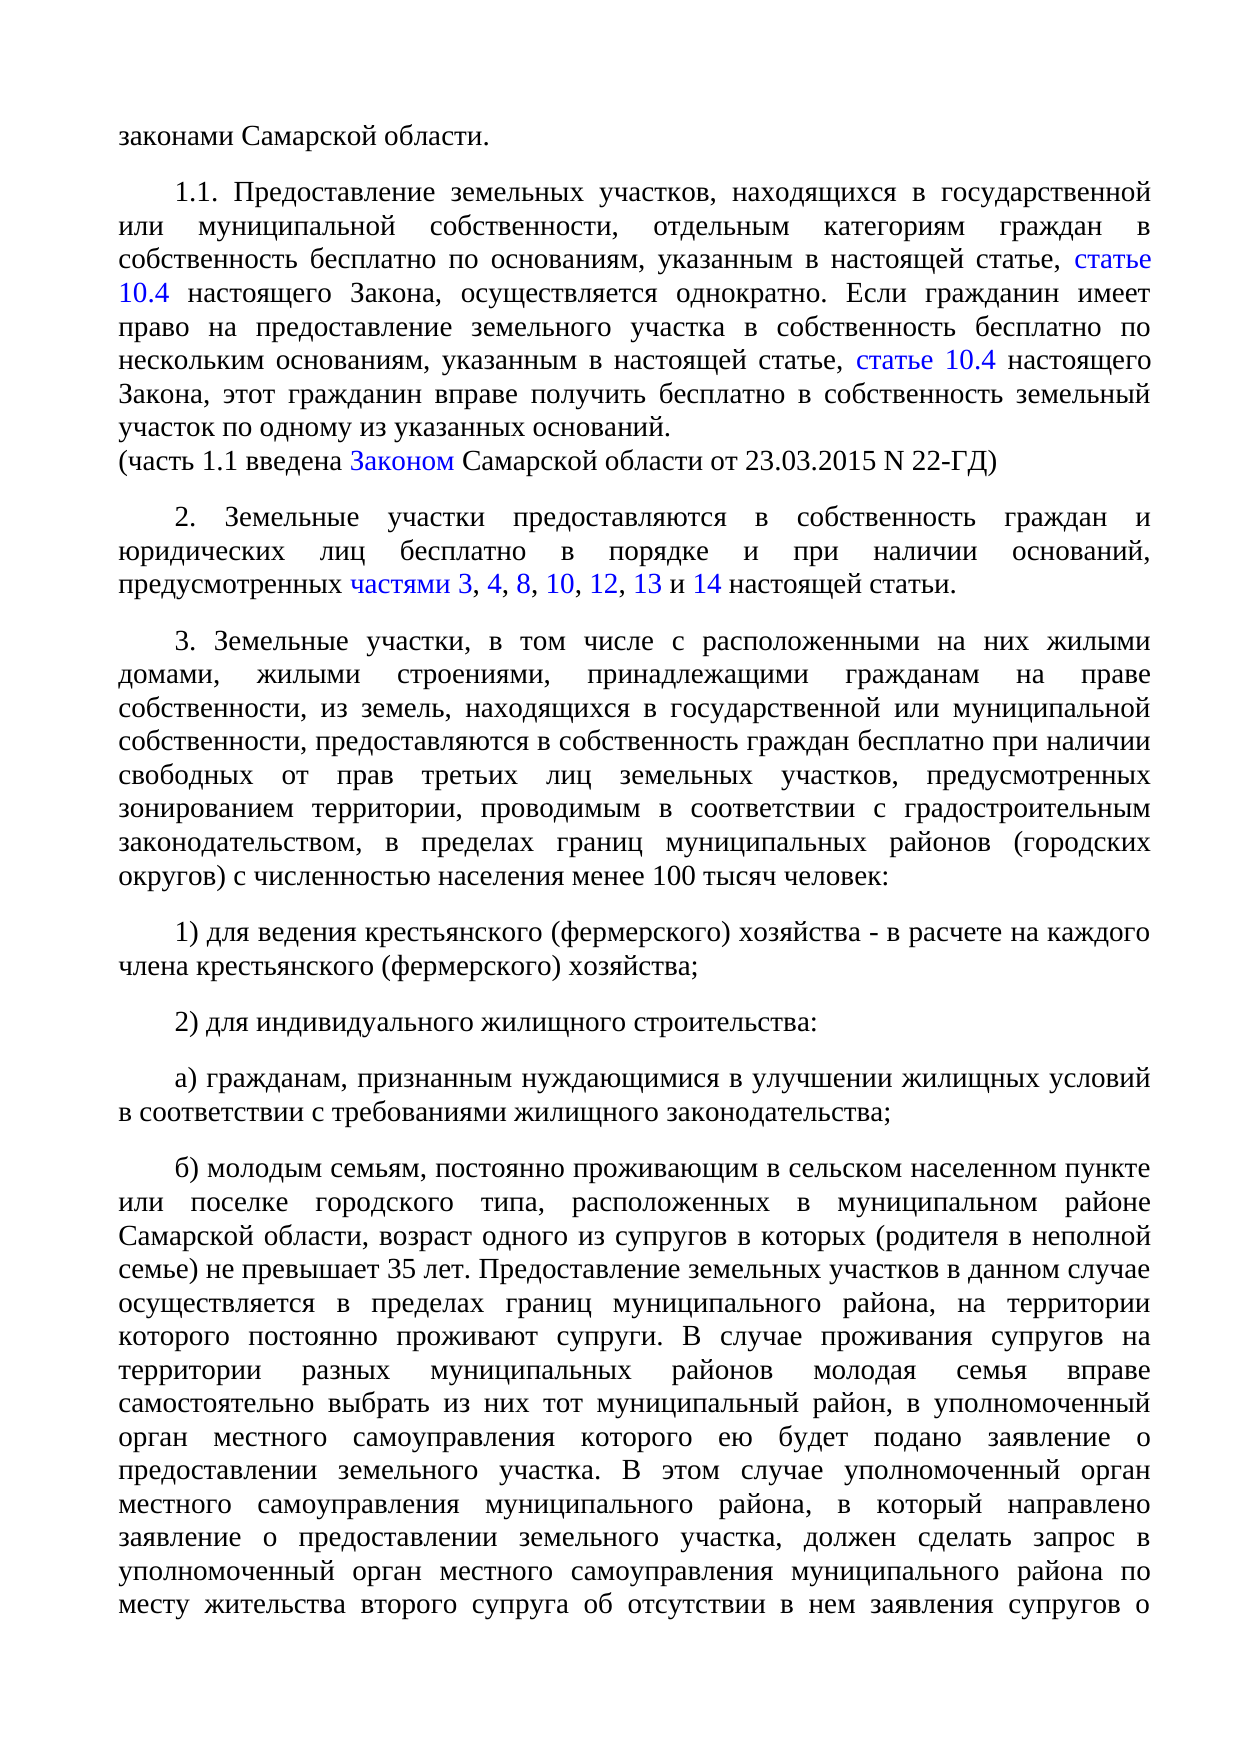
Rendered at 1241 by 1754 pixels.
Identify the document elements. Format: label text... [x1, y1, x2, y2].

text 2) для индивидуального жилищного строительства: [118, 1004, 1152, 1038]
text а) гражданам, признанным нуждающимися в улучшении жилищных условий в соответствии с требованиями жилищного законодательства; [118, 1061, 1152, 1128]
text 1.1. Предоставление земельных участков, находящихся в государственной или муниципальной собственности, отдельным категориям граждан в собственность бесплатно по основаниям, указанным в настоящей статье, статье 10.4 настоящего Закона, осуществляется однократно. Если гражданин имеет право на предоставление земельного участка в собственность бесплатно по нескольким основаниям, указанным в настоящей статье, статье 10.4 настоящего Закона, этот гражданин вправе получить бесплатно в собственность земельный участок по одному из указанных оснований. [118, 174, 1152, 443]
text 2. Земельные участки предоставляются в собственность граждан и юридических лиц бесплатно в порядке и при наличии оснований, предусмотренных частями 3, 4, 8, 10, 12, 13 и 14 настоящей статьи. [118, 499, 1152, 600]
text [118, 118, 1152, 152]
text 1) для ведения крестьянского (фермерского) хозяйства - в расчете на каждого члена крестьянского (фермерского) хозяйства; [118, 914, 1152, 981]
text 3. Земельные участки, в том числе с расположенными на них жилыми домами, жилыми строениями, принадлежащими гражданам на праве собственности, из земель, находящихся в государственной или муниципальной собственности, предоставляются в собственность граждан бесплатно при наличии свободных от прав третьих лиц земельных участков, предусмотренных зонированием территории, проводимым в соответствии с градостроительным законодательством, в пределах границ муниципальных районов (городских округов) с численностью населения менее 100 тысяч человек: [118, 623, 1152, 891]
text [118, 1151, 1152, 1620]
text (часть 1.1 введена Законом Самарской области от 23.03.2015 N 22-ГД) [118, 443, 1152, 476]
